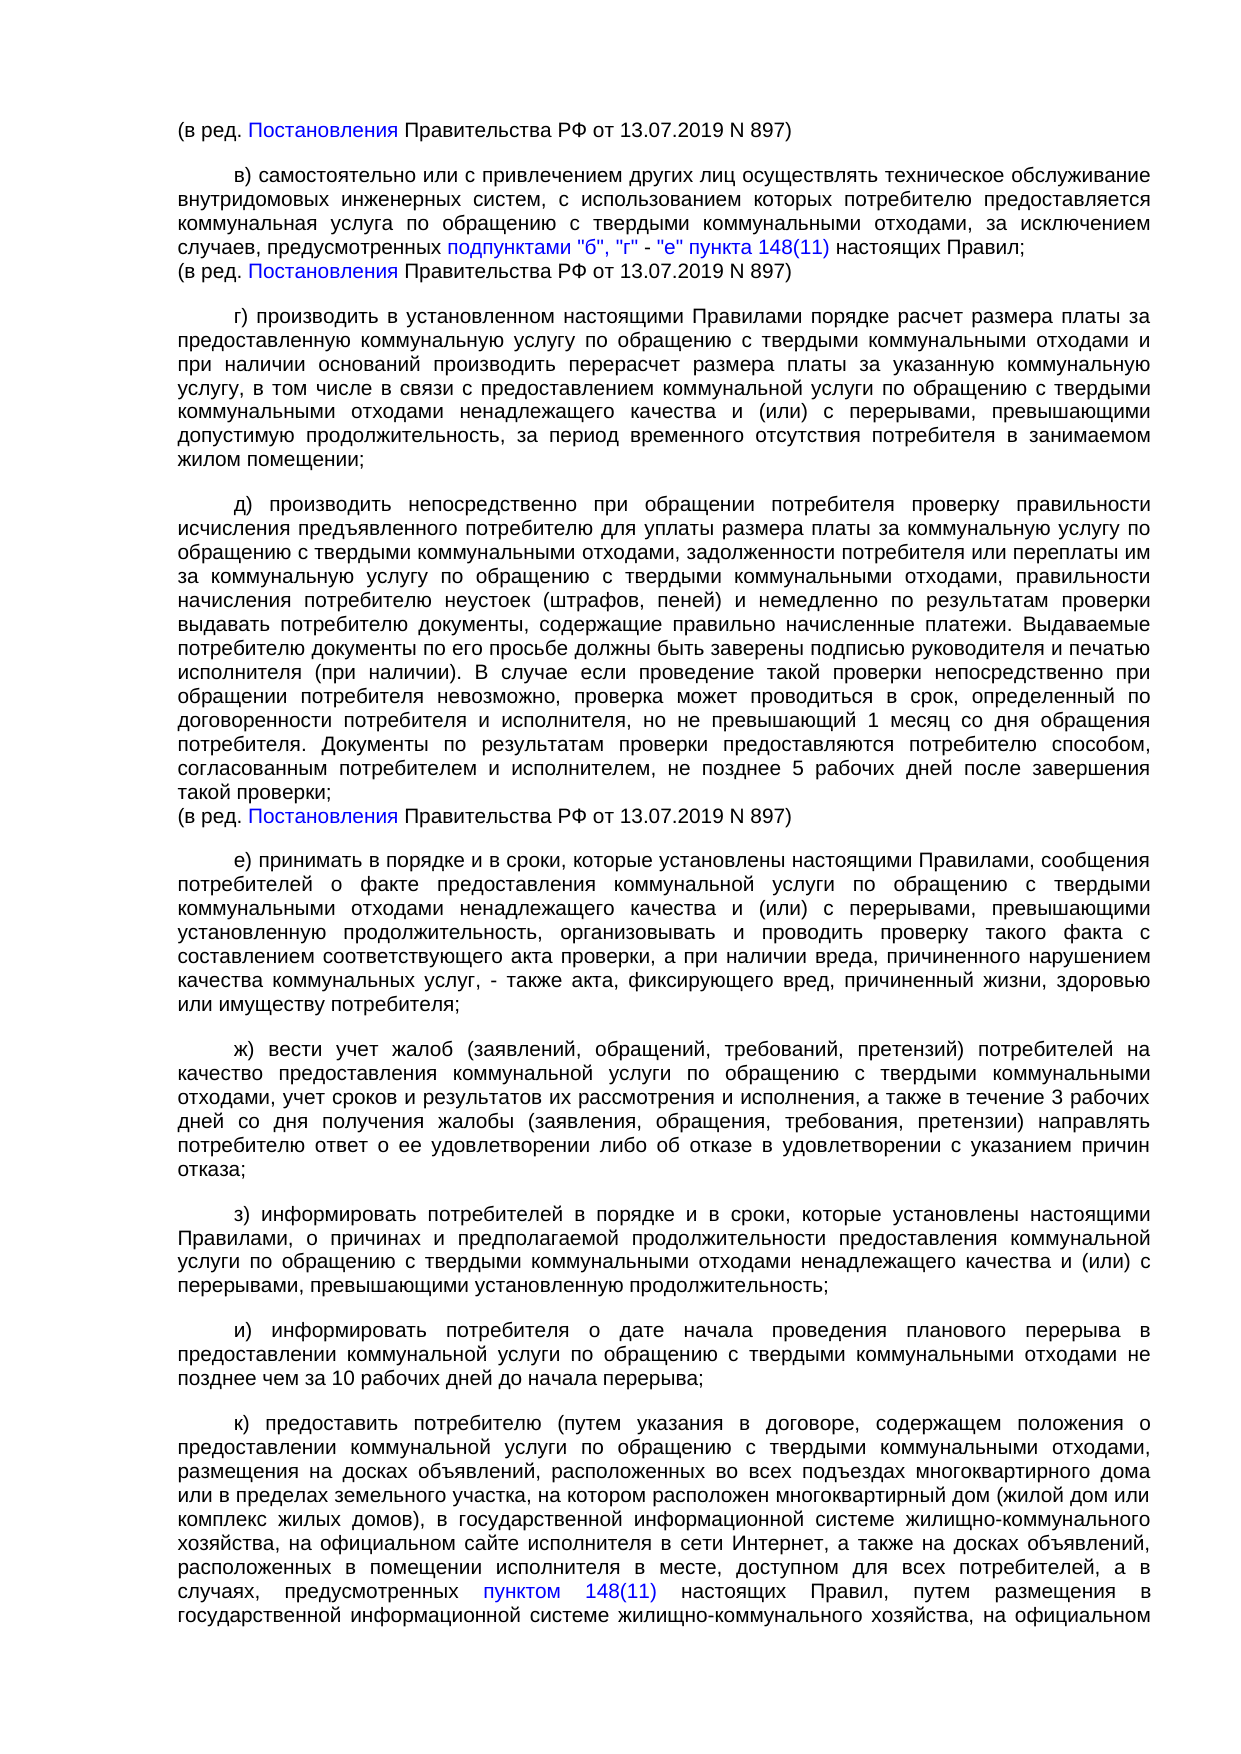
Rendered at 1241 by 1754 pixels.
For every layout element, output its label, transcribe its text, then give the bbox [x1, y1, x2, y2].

text (в ред. Постановления Правительства РФ от 13.07.2019 N 897) [177, 803, 1152, 827]
text и) информировать потребителя о дате начала проведения планового перерыва в предоставлении коммунальной услуги по обращению с твердыми коммунальными отходами не позднее чем за 10 рабочих дней до начала перерыва; [177, 1318, 1152, 1390]
text з) информировать потребителей в порядке и в сроки, которые установлены настоящими Правилами, о причинах и предполагаемой продолжительности предоставления коммунальной услуги по обращению с твердыми коммунальными отходами ненадлежащего качества и (или) с перерывами, превышающими установленную продолжительность; [177, 1201, 1152, 1297]
text (в ред. Постановления Правительства РФ от 13.07.2019 N 897) [177, 259, 1152, 283]
text ж) вести учет жалоб (заявлений, обращений, требований, претензий) потребителей на качество предоставления коммунальной услуги по обращению с твердыми коммунальными отходами, учет сроков и результатов их рассмотрения и исполнения, а также в течение 3 рабочих дней со дня получения жалобы (заявления, обращения, требования, претензии) направлять потребителю ответ о ее удовлетворении либо об отказе в удовлетворении с указанием причин отказа; [177, 1037, 1152, 1181]
text в) самостоятельно или с привлечением других лиц осуществлять техническое обслуживание внутридомовых инженерных систем, с использованием которых потребителю предоставляется коммунальная услуга по обращению с твердыми коммунальными отходами, за исключением случаев, предусмотренных подпунктами "б", "г" - "е" пункта 148(11) настоящих Правил; [177, 163, 1152, 259]
text д) производить непосредственно при обращении потребителя проверку правильности исчисления предъявленного потребителю для уплаты размера платы за коммунальную услугу по обращению с твердыми коммунальными отходами, задолженности потребителя или переплаты им за коммунальную услугу по обращению с твердыми коммунальными отходами, правильности начисления потребителю неустоек (штрафов, пеней) и немедленно по результатам проверки выдавать потребителю документы, содержащие правильно начисленные платежи. Выдаваемые потребителю документы по его просьбе должны быть заверены подписью руководителя и печатью исполнителя (при наличии). В случае если проведение такой проверки непосредственно при обращении потребителя невозможно, проверка может проводиться в срок, определенный по договоренности потребителя и исполнителя, но не превышающий 1 месяц со дня обращения потребителя. Документы по результатам проверки предоставляются потребителю способом, согласованным потребителем и исполнителем, не позднее 5 рабочих дней после завершения такой проверки; [177, 492, 1152, 803]
text г) производить в установленном настоящими Правилами порядке расчет размера платы за предоставленную коммунальную услугу по обращению с твердыми коммунальными отходами и при наличии оснований производить перерасчет размера платы за указанную коммунальную услугу, в том числе в связи с предоставлением коммунальной услуги по обращению с твердыми коммунальными отходами ненадлежащего качества и (или) с перерывами, превышающими допустимую продолжительность, за период временного отсутствия потребителя в занимаемом жилом помещении; [177, 303, 1152, 471]
text (в ред. Постановления Правительства РФ от 13.07.2019 N 897) [177, 118, 1152, 142]
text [177, 1411, 1152, 1626]
text е) принимать в порядке и в сроки, которые установлены настоящими Правилами, сообщения потребителей о факте предоставления коммунальной услуги по обращению с твердыми коммунальными отходами ненадлежащего качества и (или) с перерывами, превышающими установленную продолжительность, организовывать и проводить проверку такого факта с составлением соответствующего акта проверки, а при наличии вреда, причиненного нарушением качества коммунальных услуг, - также акта, фиксирующего вред, причиненный жизни, здоровью или имуществу потребителя; [177, 848, 1152, 1016]
